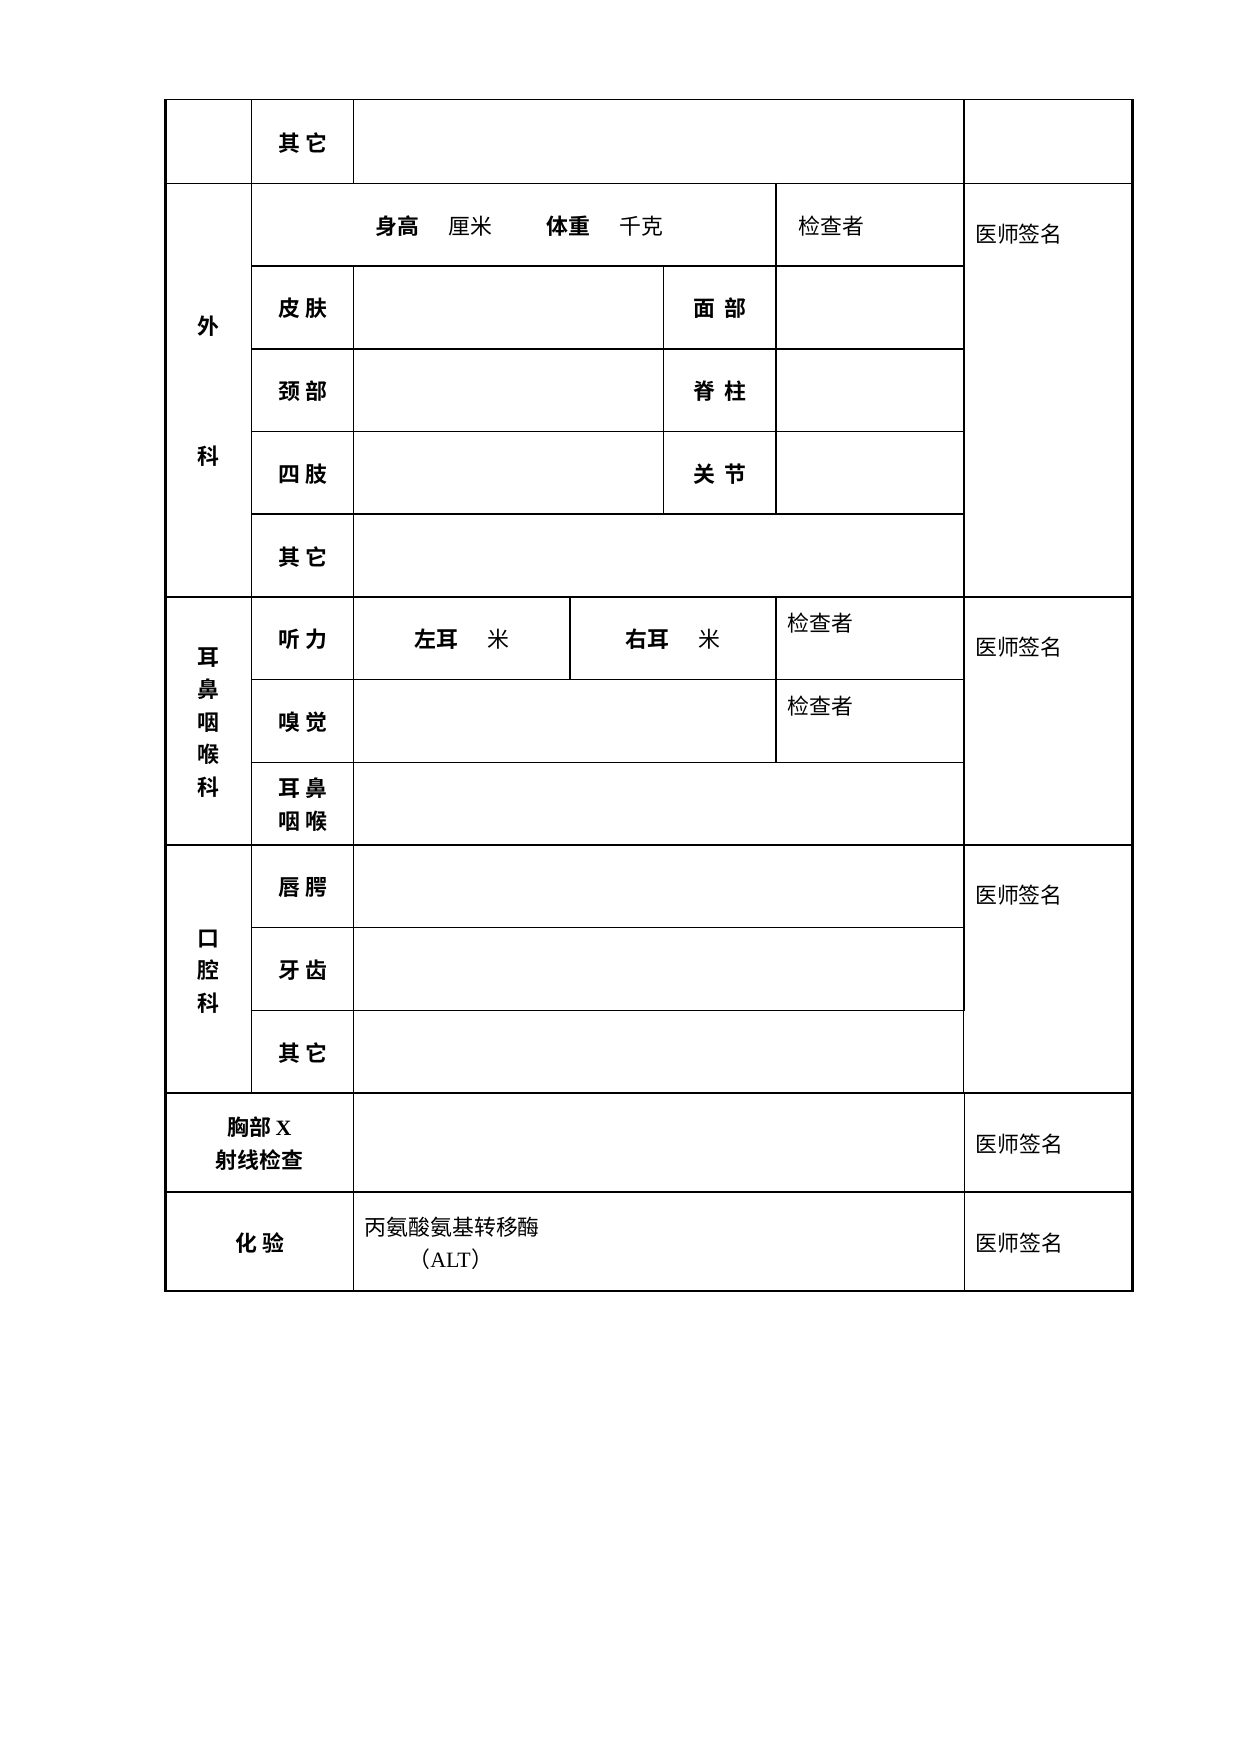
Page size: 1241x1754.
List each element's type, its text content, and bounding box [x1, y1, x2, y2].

table_cell 关 节 [664, 432, 775, 513]
table_cell 检查者 [777, 680, 963, 761]
table_cell 面 部 [664, 267, 775, 348]
table_cell [354, 100, 963, 182]
table_cell 胸部X 射线检查 [167, 1094, 353, 1191]
table_cell 身高 厘米 体重 千克 [252, 184, 775, 265]
table_cell [354, 1011, 963, 1092]
table_cell 外 科 [167, 184, 251, 596]
table_cell 丙氨酸氨基转移酶 （ALT） [354, 1193, 964, 1290]
table_cell 医师签名 [965, 598, 1131, 844]
table_cell 其 它 [252, 100, 353, 182]
table_cell [354, 680, 775, 761]
table_cell 皮 肤 [252, 267, 353, 348]
table_cell 化 验 [167, 1193, 353, 1290]
table_cell 耳 鼻 咽 喉 [252, 763, 353, 844]
table_cell 颈 部 [252, 350, 353, 431]
table_cell 唇 腭 [252, 846, 353, 927]
table_cell [354, 267, 663, 348]
table_cell 右耳 米 [571, 598, 775, 679]
table_cell 检查者 [777, 184, 963, 265]
table_cell [354, 763, 963, 844]
table_cell 四 肢 [252, 432, 353, 513]
table_cell [354, 350, 663, 431]
table_cell 其 它 [252, 515, 353, 596]
table_cell [777, 350, 963, 431]
table_cell 口 腔 科 [167, 846, 251, 1092]
table_cell [354, 515, 963, 596]
table_cell 左耳 米 [354, 598, 569, 679]
table_cell 医师签名 [965, 1193, 1131, 1290]
table_cell [354, 432, 663, 513]
table_cell [354, 1094, 964, 1191]
table_cell [354, 928, 963, 1009]
table_cell 医师签名 [965, 1094, 1131, 1191]
table_cell [354, 846, 963, 927]
table_cell 耳 鼻 咽 喉 科 [167, 598, 251, 844]
table_cell 听 力 [252, 598, 353, 679]
table_cell 脊 柱 [664, 350, 775, 431]
table_cell 医师签名 [965, 184, 1131, 596]
table_cell 嗅 觉 [252, 680, 353, 761]
table_cell 检查者 [777, 598, 963, 679]
table_cell [777, 432, 963, 513]
table_cell 牙 齿 [252, 928, 353, 1009]
table_cell [777, 267, 963, 348]
table_cell 医师签名 [964, 846, 1131, 1092]
table_cell 其 它 [252, 1011, 353, 1092]
